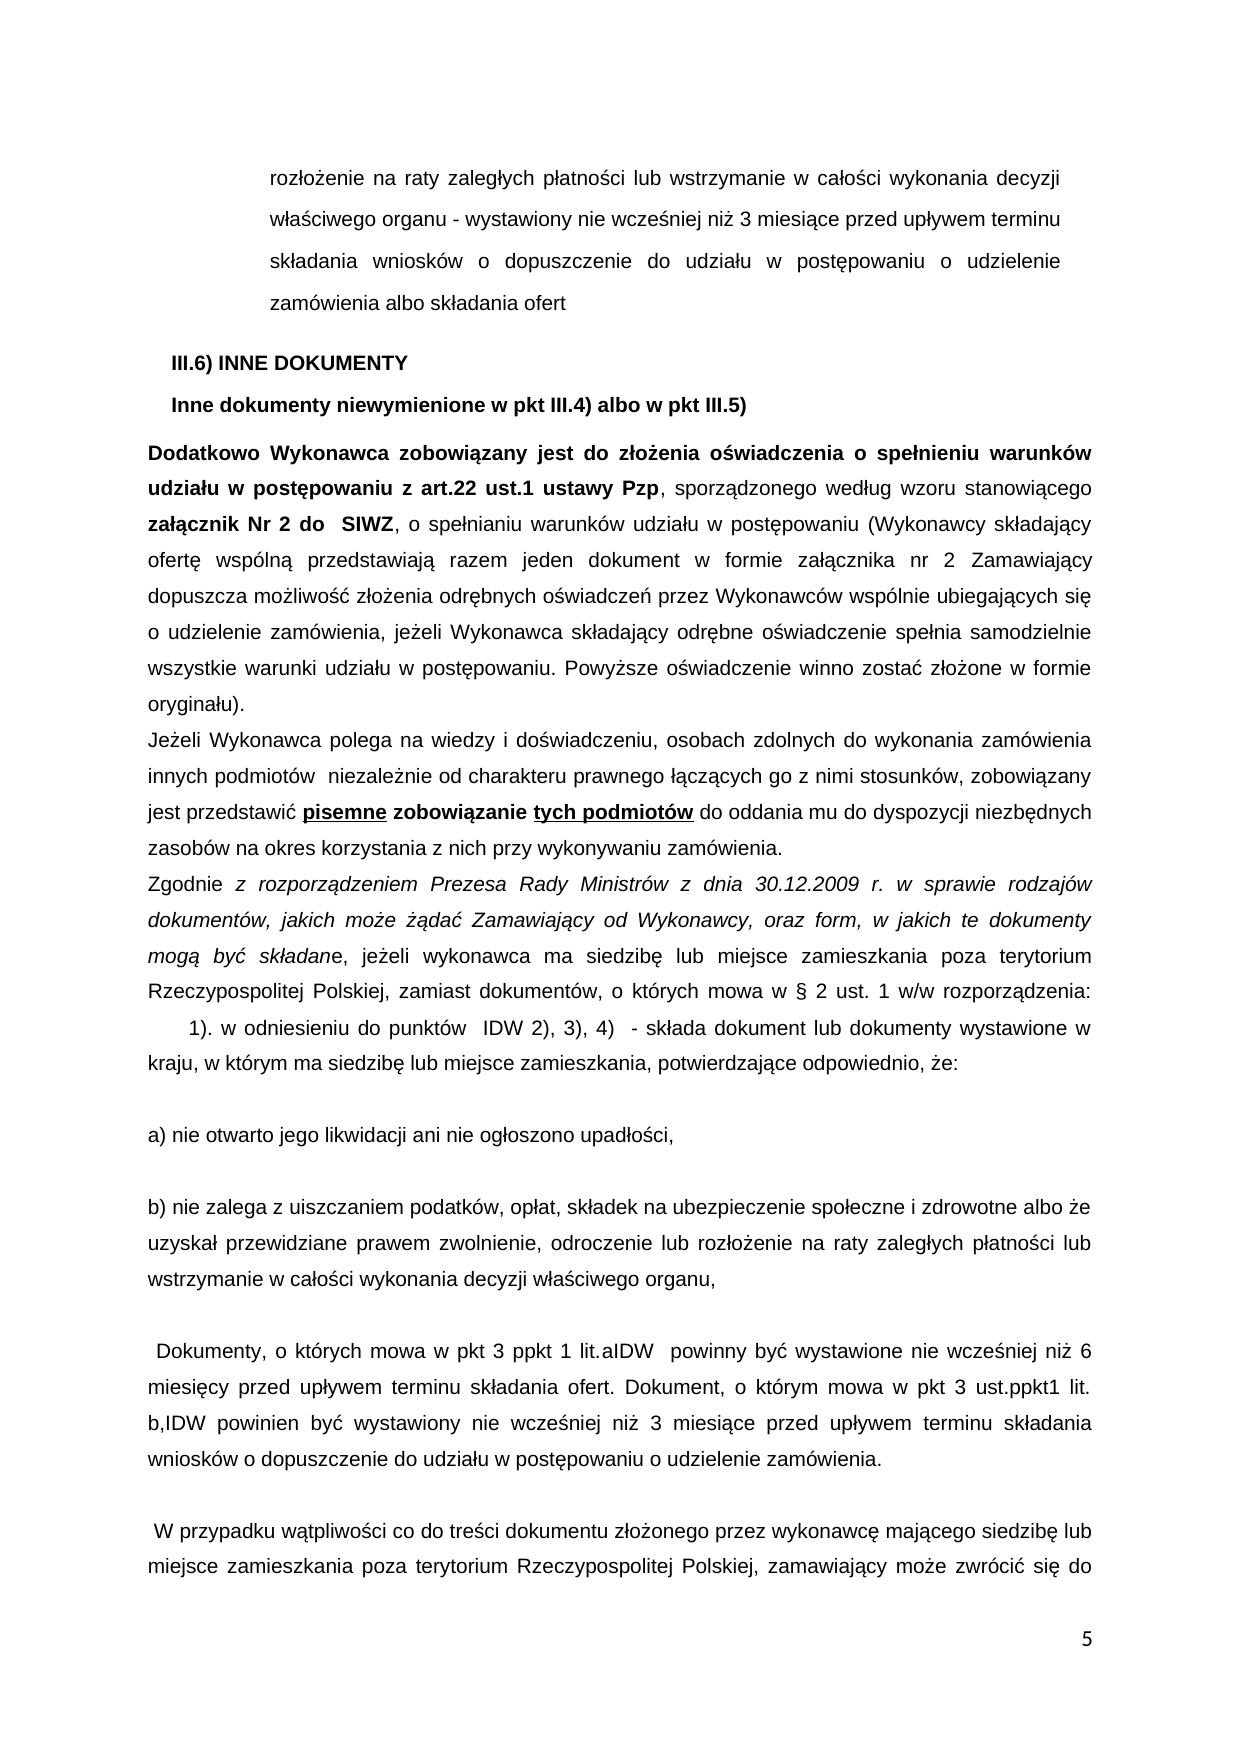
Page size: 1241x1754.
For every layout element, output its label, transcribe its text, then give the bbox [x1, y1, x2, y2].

text Inne dokumenty niewymienione w pkt III.4) albo w pkt III.5) [171, 375, 1093, 416]
text III.6) INNE DOKUMENTY [171, 333, 1093, 375]
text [148, 1482, 1093, 1578]
text Jeżeli Wykonawca polega na wiedzy i doświadczeniu, osobach zdolnych do wykonania zamówienia innych podmiotów niezależnie od charakteru prawnego łączących go z nimi stosunków, zobowiązany jest przedstawić pisemne zobowiązanie tych podmiotów do oddania mu do dyspozycji niezbędnych zasobów na okres korzystania z nich przy wykonywaniu zamówienia. [148, 728, 1093, 859]
text Dokumenty, o których mowa w pkt 3 ppkt 1 lit.aIDW powinny być wystawione nie wcześniej niż 6 miesięcy przed upływem terminu składania ofert. Dokument, o którym mowa w pkt 3 ust.ppkt1 lit. b,IDW powinien być wystawiony nie wcześniej niż 3 miesiące przed upływem terminu składania wniosków o dopuszczenie do udziału w postępowaniu o udzielenie zamówienia. [148, 1303, 1093, 1471]
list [232, 148, 1061, 314]
text Dodatkowo Wykonawca zobowiązany jest do złożenia oświadczenia o spełnieniu warunków udziału w postępowaniu z art.22 ust.1 ustawy Pzp, sporządzonego według wzoru stanowiącego załącznik Nr 2 do SIWZ, o spełnianiu warunków udziału w postępowaniu (Wykonawcy składający ofertę wspólną przedstawiają razem jeden dokument w formie załącznika nr 2 Zamawiający dopuszcza możliwość złożenia odrębnych oświadczeń przez Wykonawców wspólnie ubiegających się o udzielenie zamówienia, jeżeli Wykonawca składający odrębne oświadczenie spełnia samodzielnie wszystkie warunki udziału w postępowaniu. Powyższe oświadczenie winno zostać złożone w formie oryginału). [148, 440, 1093, 716]
text Zgodnie z rozporządzeniem Prezesa Rady Ministrów z dnia 30.12.2009 r. w sprawie rodzajów dokumentów, jakich może żądać Zamawiający od Wykonawcy, oraz form, w jakich te dokumenty mogą być składane, jeżeli wykonawca ma siedzibę lub miejsce zamieszkania poza terytorium Rzeczypospolitej Polskiej, zamiast dokumentów, o których mowa w § 2 ust. 1 w/w rozporządzenia: 1). w odniesieniu do punktów IDW 2), 3), 4) - składa dokument lub dokumenty wystawione w kraju, w którym ma siedzibę lub miejsce zamieszkania, potwierdzające odpowiednio, że: [148, 872, 1093, 1075]
text a) nie otwarto jego likwidacji ani nie ogłoszono upadłości, [148, 1087, 1093, 1147]
text b) nie zalega z uiszczaniem podatków, opłat, składek na ubezpieczenie społeczne i zdrowotne albo że uzyskał przewidziane prawem zwolnienie, odroczenie lub rozłożenie na raty zaległych płatności lub wstrzymanie w całości wykonania decyzji właściwego organu, [148, 1159, 1093, 1291]
